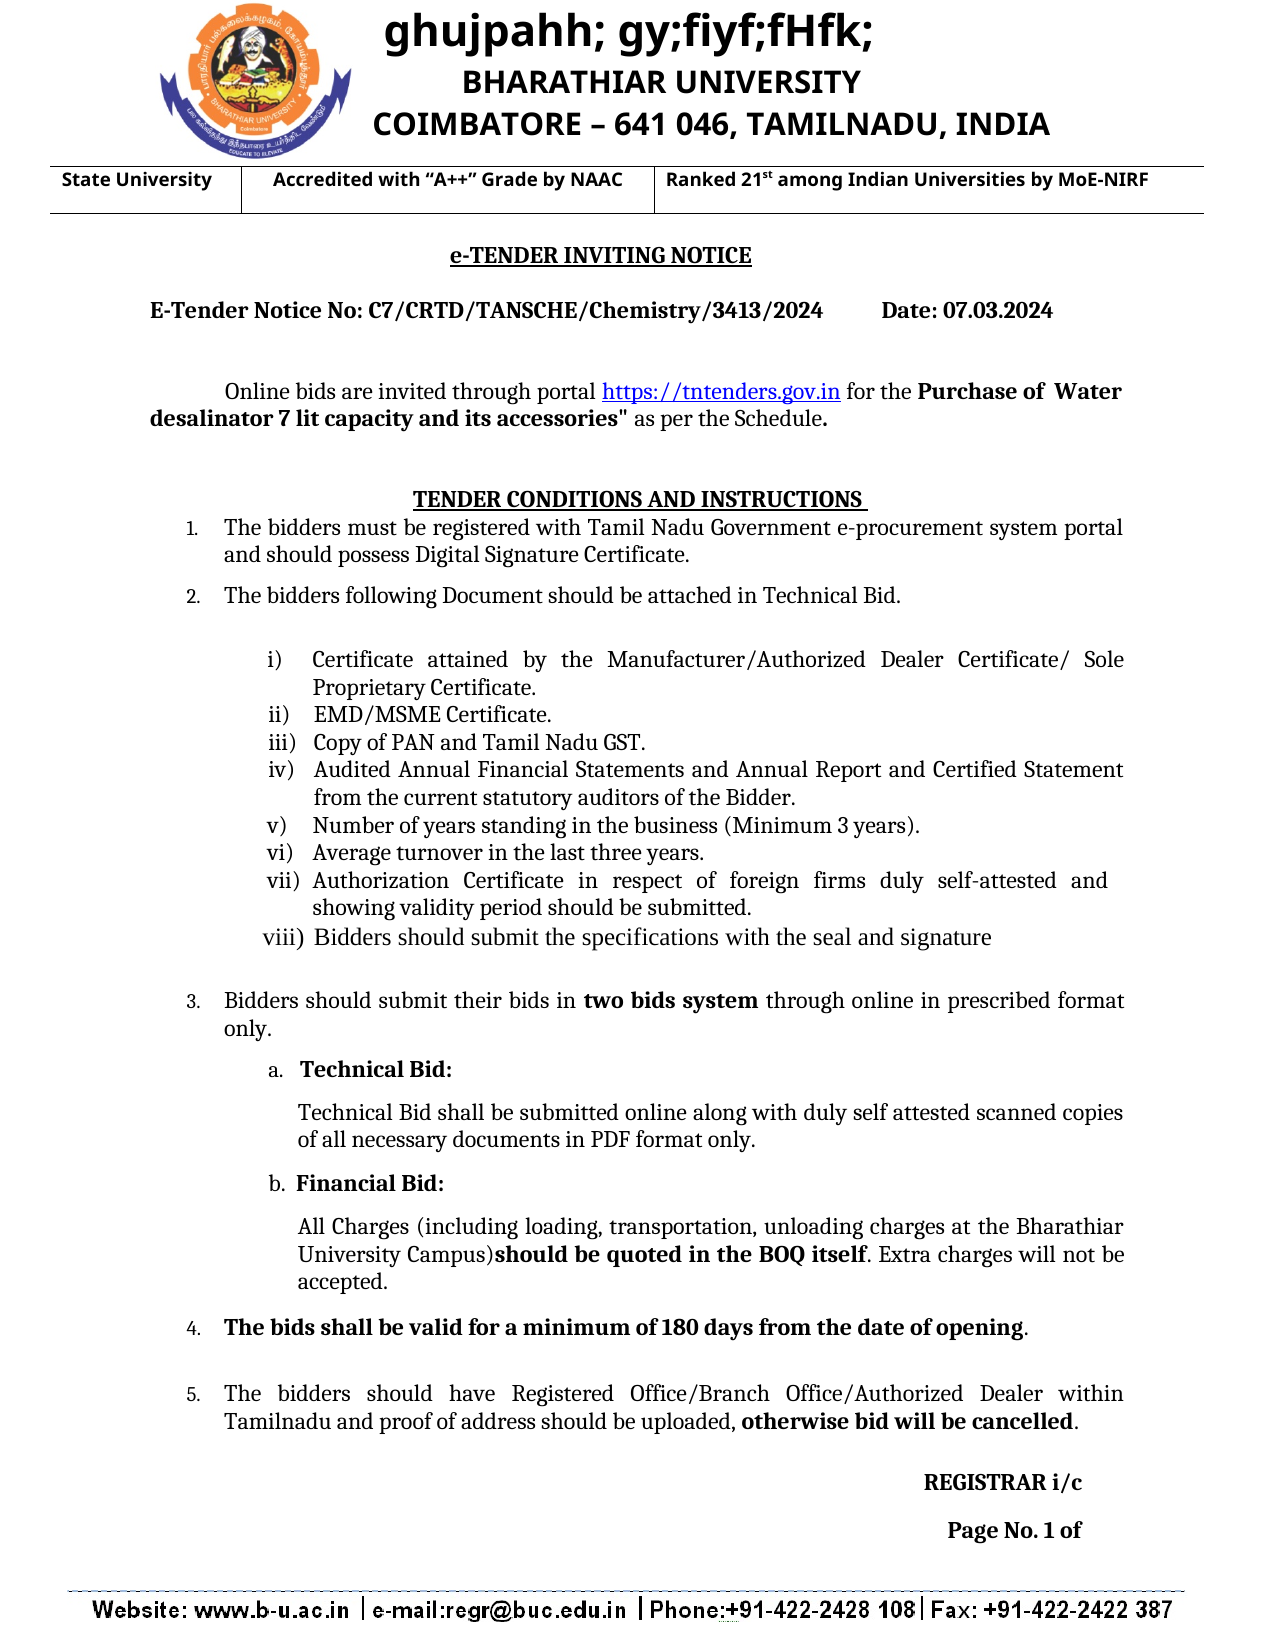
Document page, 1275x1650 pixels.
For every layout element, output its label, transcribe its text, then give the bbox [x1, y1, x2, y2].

table_header State University [50, 167, 241, 213]
list Number of years standing in the business (Minimum 3 years). [267, 811, 1216, 839]
subtitle E-Tender Notice No: C7/CRTD/TANSCHE/Chemistry/3413/2024 Date: 07.03.2024 [150, 297, 1184, 324]
text BHARATHIAR UNIVERSITY [353, 59, 1125, 102]
subtitle TENDER CONDITIONS AND INSTRUCTIONS [150, 486, 1125, 513]
list Technical Bid: [268, 1056, 1125, 1083]
subtitle Online bids are invited through portal https://tntenders.gov.in for the Purchase of Water desalinator 7 lit capacity and its accessories" as per the Schedule. [150, 377, 1122, 433]
text COIMBATORE – 641 046, TAMILNADU, INDIA [353, 102, 1125, 145]
list Bidders should submit the specifications with the seal and signature [262, 922, 1125, 951]
list EMD/MSME Certificate. [268, 701, 1125, 729]
list All Charges (including loading, transportation, unloading charges at the Bharathiar University Campus)should be quoted in the BOQ itself. Extra charges will not be accepted. [298, 1213, 1125, 1296]
list Authorization Certificate in respect of foreign firms duly self-attested and showing validity period should be submitted. [267, 867, 1110, 922]
subtitle e-TENDER INVITING NOTICE [375, 242, 1122, 269]
table_header Accredited with “A++” Grade by NAAC [242, 167, 654, 213]
table_header Ranked 21st among Indian Universities by MoE-NIRF [655, 167, 1203, 213]
list The bidders must be registered with Tamil Nadu Government e-procurement system portal and should possess Digital Signature Certificate. [186, 513, 1125, 568]
list Copy of PAN and Tamil Nadu GST. [268, 729, 1125, 756]
list b. Financial Bid: [268, 1169, 1125, 1197]
list Bidders should submit their bids in two bids system through online in prescribed format only. [186, 987, 1125, 1042]
list Technical Bid shall be submitted online along with duly self attested scanned copies of all necessary documents in PDF format only. [298, 1099, 1125, 1154]
list The bidders should have Registered Office/Branch Office/Authorized Dealer within Tamilnadu and proof of address should be uploaded, otherwise bid will be cancelled. [186, 1380, 1125, 1435]
list The bids shall be valid for a minimum of 180 days from the date of opening. [186, 1314, 1125, 1341]
text Page No. 1 of [900, 1517, 1125, 1544]
list Average turnover in the last three years. [267, 839, 1216, 867]
text ghujpahh; gy;fiyf;fHfk; [353, 0, 1125, 59]
picture [67, 1590, 1188, 1622]
list Audited Annual Financial Statements and Annual Report and Certified Statement from the current statutory auditors of the Bidder. [268, 756, 1125, 811]
text REGISTRAR i/c [150, 1468, 1124, 1496]
picture [153, 0, 353, 163]
list The bidders following Document should be attached in Technical Bid. [186, 582, 1124, 609]
list Certificate attained by the Manufacturer/Authorized Dealer Certificate/ Sole Proprietary Certificate. [267, 646, 1125, 701]
